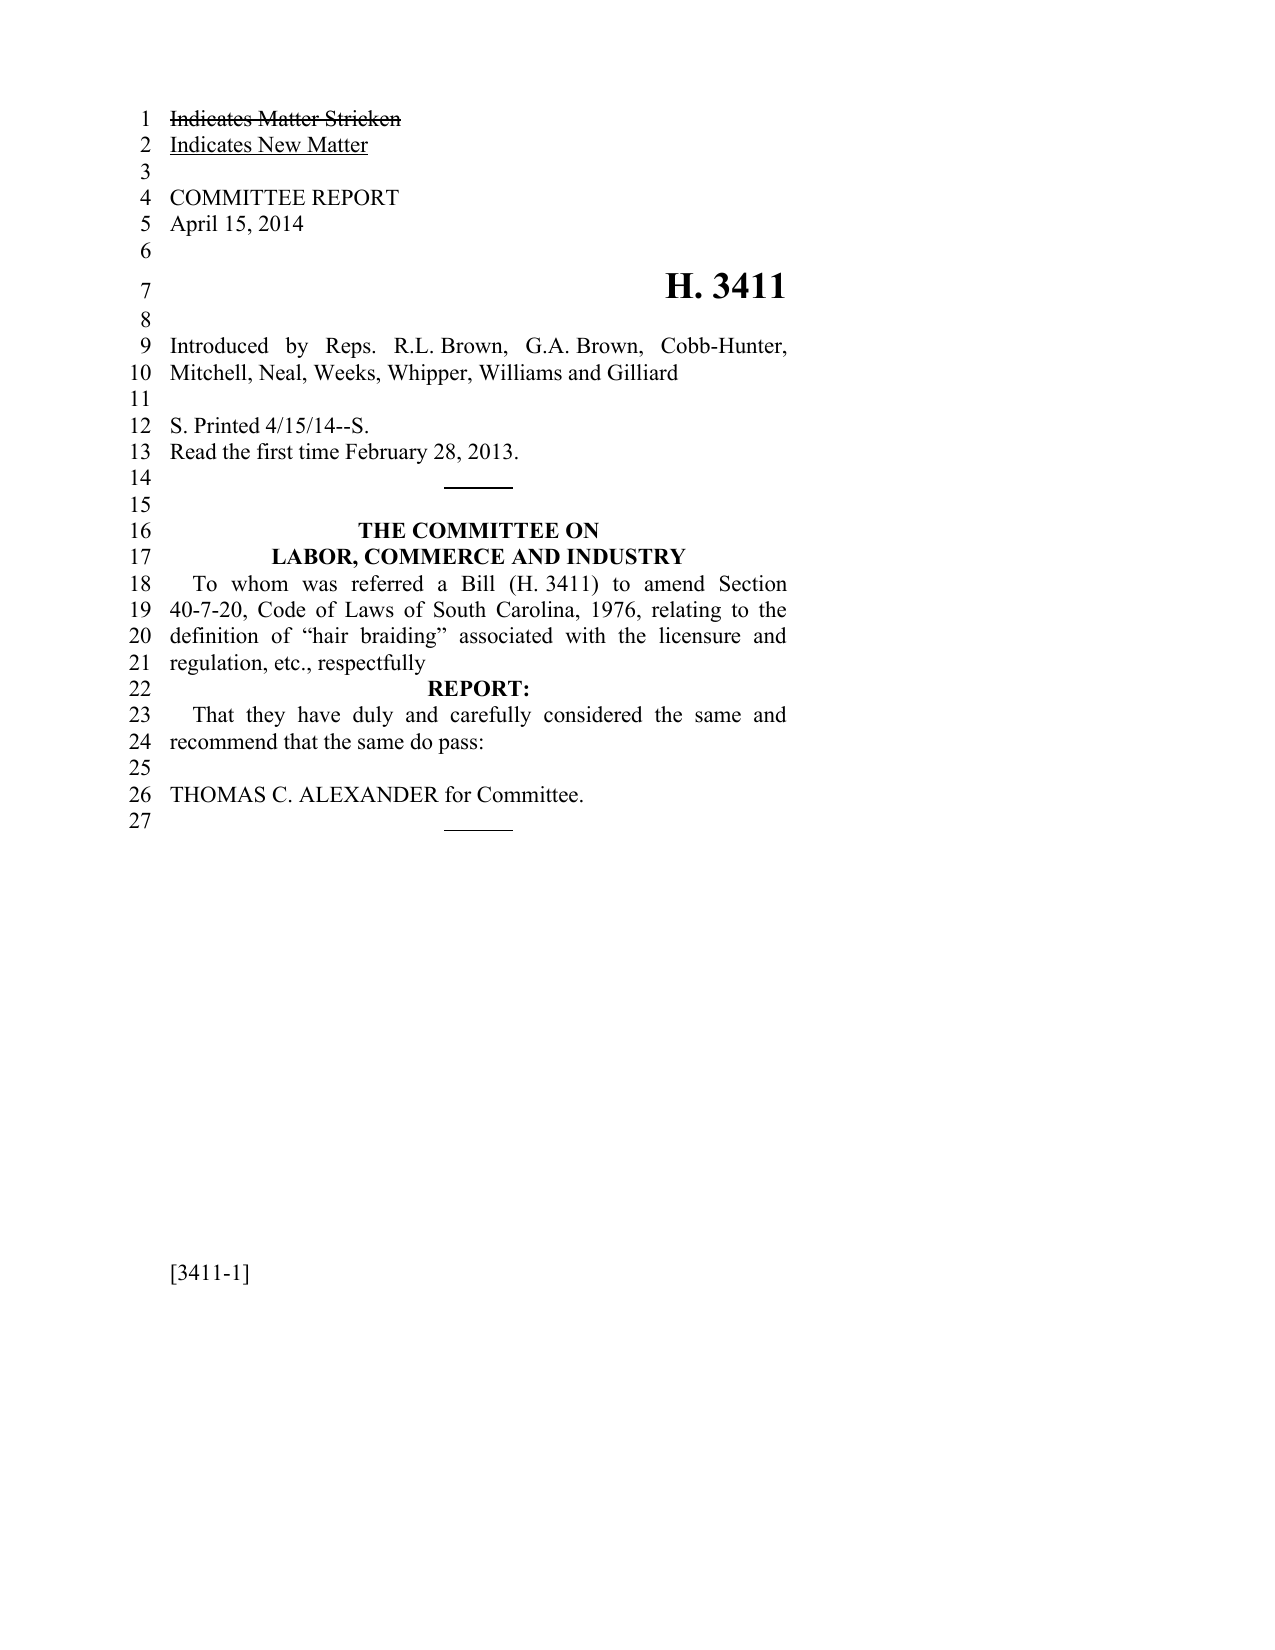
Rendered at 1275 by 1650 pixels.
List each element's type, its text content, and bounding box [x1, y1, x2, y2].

text COMMITTEE REPORT [169, 184, 787, 210]
text That they have duly and carefully considered the same and recommend that the same do pass: [169, 702, 787, 754]
text Read the first time February 28, 2013. [169, 438, 787, 464]
text REPORT: [169, 675, 787, 702]
text Indicates New Matter [169, 131, 787, 158]
text S. Printed 4/15/14--S. [169, 412, 787, 438]
text H. 3411 [169, 263, 787, 306]
text To whom was referred a Bill (H. 3411) to amend Section 40-7-20, Code of Laws of South Carolina, 1976, relating to the definition of “hair braiding” associated with the licensure and regulation, etc., respectfully [169, 570, 787, 675]
text Introduced by Reps. R.L. Brown, G.A. Brown, Cobb-Hunter, Mitchell, Neal, Weeks, Whipper, Williams and Gilliard [169, 333, 787, 385]
text THE COMMITTEE ON [169, 517, 787, 543]
text LABOR, COMMERCE AND INDUSTRY [169, 543, 787, 570]
text April 15, 2014 [169, 210, 787, 237]
text THOMAS C. ALEXANDER for Committee. [169, 781, 787, 807]
text Indicates Matter Stricken [169, 105, 787, 131]
